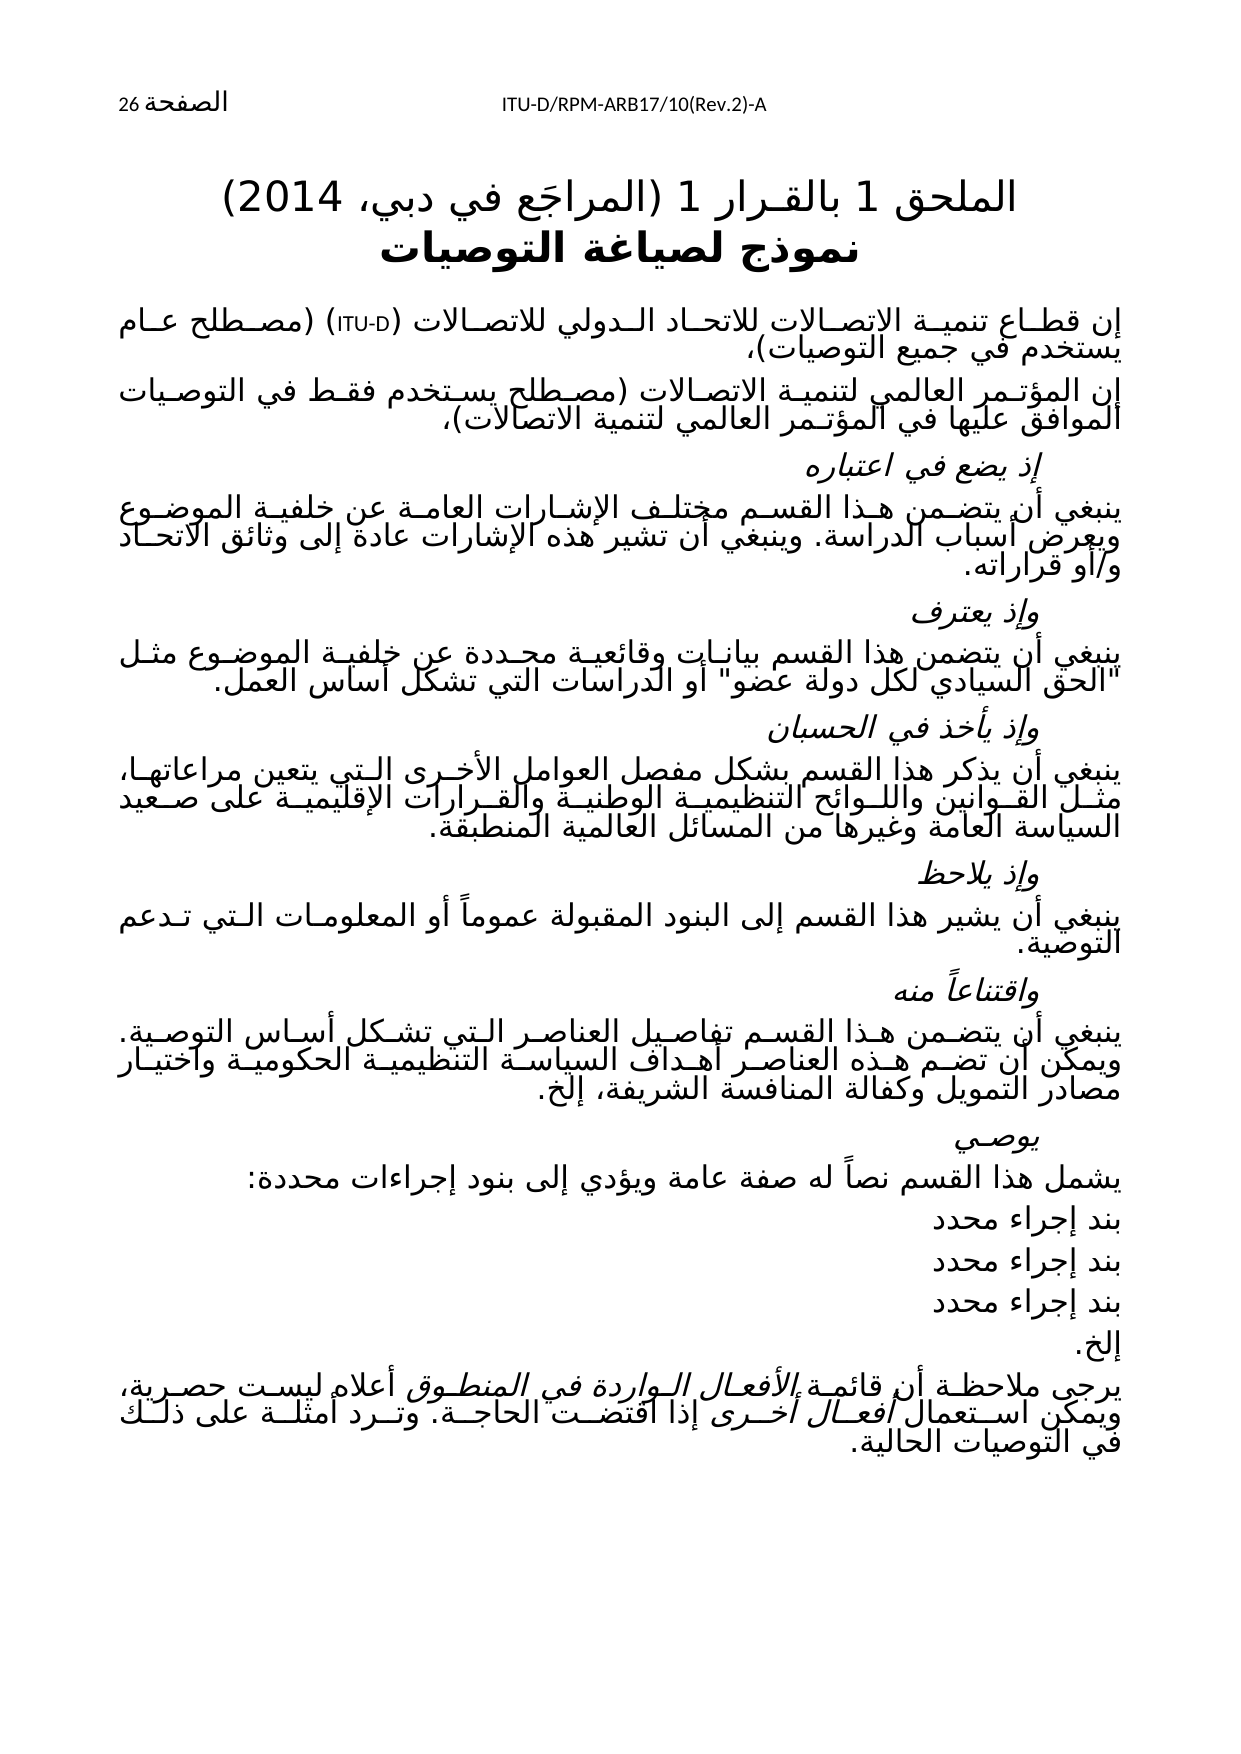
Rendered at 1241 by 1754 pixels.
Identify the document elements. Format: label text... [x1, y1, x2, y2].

text يرجى ملاحظة أن قائمة الأفعال الواردة في المنطوق أعلاه ليست حصرية، ويمكن استعمال أفعال أخرى إذا اقتضت الحاجة. وترد أمثلة على ذلك في التوصيات الحالية. [118, 1373, 1122, 1460]
text يشمل هذا القسم نصاً له صفة عامة ويؤدي إلى بنود إجراءات محددة: [118, 1165, 968, 1194]
text الملحق 1 بالقـرار 1 (المراجَع في دبي، 2014) [916, 180, 1122, 219]
text الملحق 1 بالقـرار 1 (المراجَع في دبي، 2014) [586, 180, 809, 219]
text بند إجراء محدد [118, 1206, 1122, 1236]
text ينبغي أن يذكر هذا القسم بشكل مفصل العوامل الأخرى التي يتعين مراعاتها، مثل القوانين واللوائح التنظيمية الوطنية والقرارات الإقليمية على صعيد السياسة العامة وغيرها من المسائل العالمية المنطبقة. [118, 757, 1122, 844]
text بند إجراء محدد [118, 1289, 1122, 1319]
text إذ يضع في اعتباره [118, 453, 1039, 483]
text ينبغي أن يتضمن هذا القسم تفاصيل العناصر التي تشكل أساس التوصية. ويمكن أن تضم هذه العناصر أهداف السياسة التنظيمية الحكومية واختيار مصادر التمويل وكفالة المنافسة الشريفة، إلخ. [118, 1019, 1122, 1107]
text وإذ يأخذ في الحسبان [118, 716, 1039, 745]
text بند إجراء محدد [118, 1248, 1122, 1277]
text وإذ يعترف [118, 599, 1039, 628]
text إن المؤتـمر العالمي لتنمية الاتصالات (مصطلح يستخدم فقط في التوصيات الموافق عليها في المؤتـمر العالمي لتنمية الاتصالات)، [835, 379, 1122, 437]
text وإذ يلاحظ [118, 861, 1039, 890]
text يوصـي [118, 1123, 1039, 1152]
text إن المؤتـمر العالمي لتنمية الاتصالات (مصطلح يستخدم فقط في التوصيات الموافق عليها في المؤتـمر العالمي لتنمية الاتصالات)، [118, 379, 916, 437]
text ينبغي أن يتضمن هذا القسم بيانات وقائعية محددة عن خلفية الموضوع مثل "الحق السيادي لكل دولة عضو" أو الدراسات التي تشكل أساس العمل. [118, 641, 1122, 699]
title نموذج لصياغة التوصيات [511, 232, 1122, 270]
text الملحق 1 بالقـرار 1 (المراجَع في دبي، 2014) [118, 180, 628, 219]
text إلخ. [118, 1331, 1122, 1360]
title نموذج لصياغة التوصيات [118, 232, 542, 270]
text ينبغي أن يتضمن هذا القسم مختلف الإشارات العامة عن خلفية الموضوع ويعرض أسباب الدراسة. وينبغي أن تشير هذه الإشارات عادة إلى وثائق الاتحاد و/أو قراراته. [118, 495, 1122, 582]
text الملحق 1 بالقـرار 1 (المراجَع في دبي، 2014) [758, 180, 961, 219]
text واقتناعاً منه [118, 978, 1039, 1007]
text ينبغي أن يشير هذا القسم إلى البنود المقبولة عموماً أو المعلومات التي تدعم التوصية. [118, 903, 1122, 961]
text يشمل هذا القسم نصاً له صفة عامة ويؤدي إلى بنود إجراءات محددة: [904, 1165, 1122, 1194]
title إن قطاع تنمية الاتصالات للاتحاد الدولي للاتصالات (ITU-D) (مصطلح عام يستخدم في جميع التوصيات)، [118, 308, 1122, 366]
